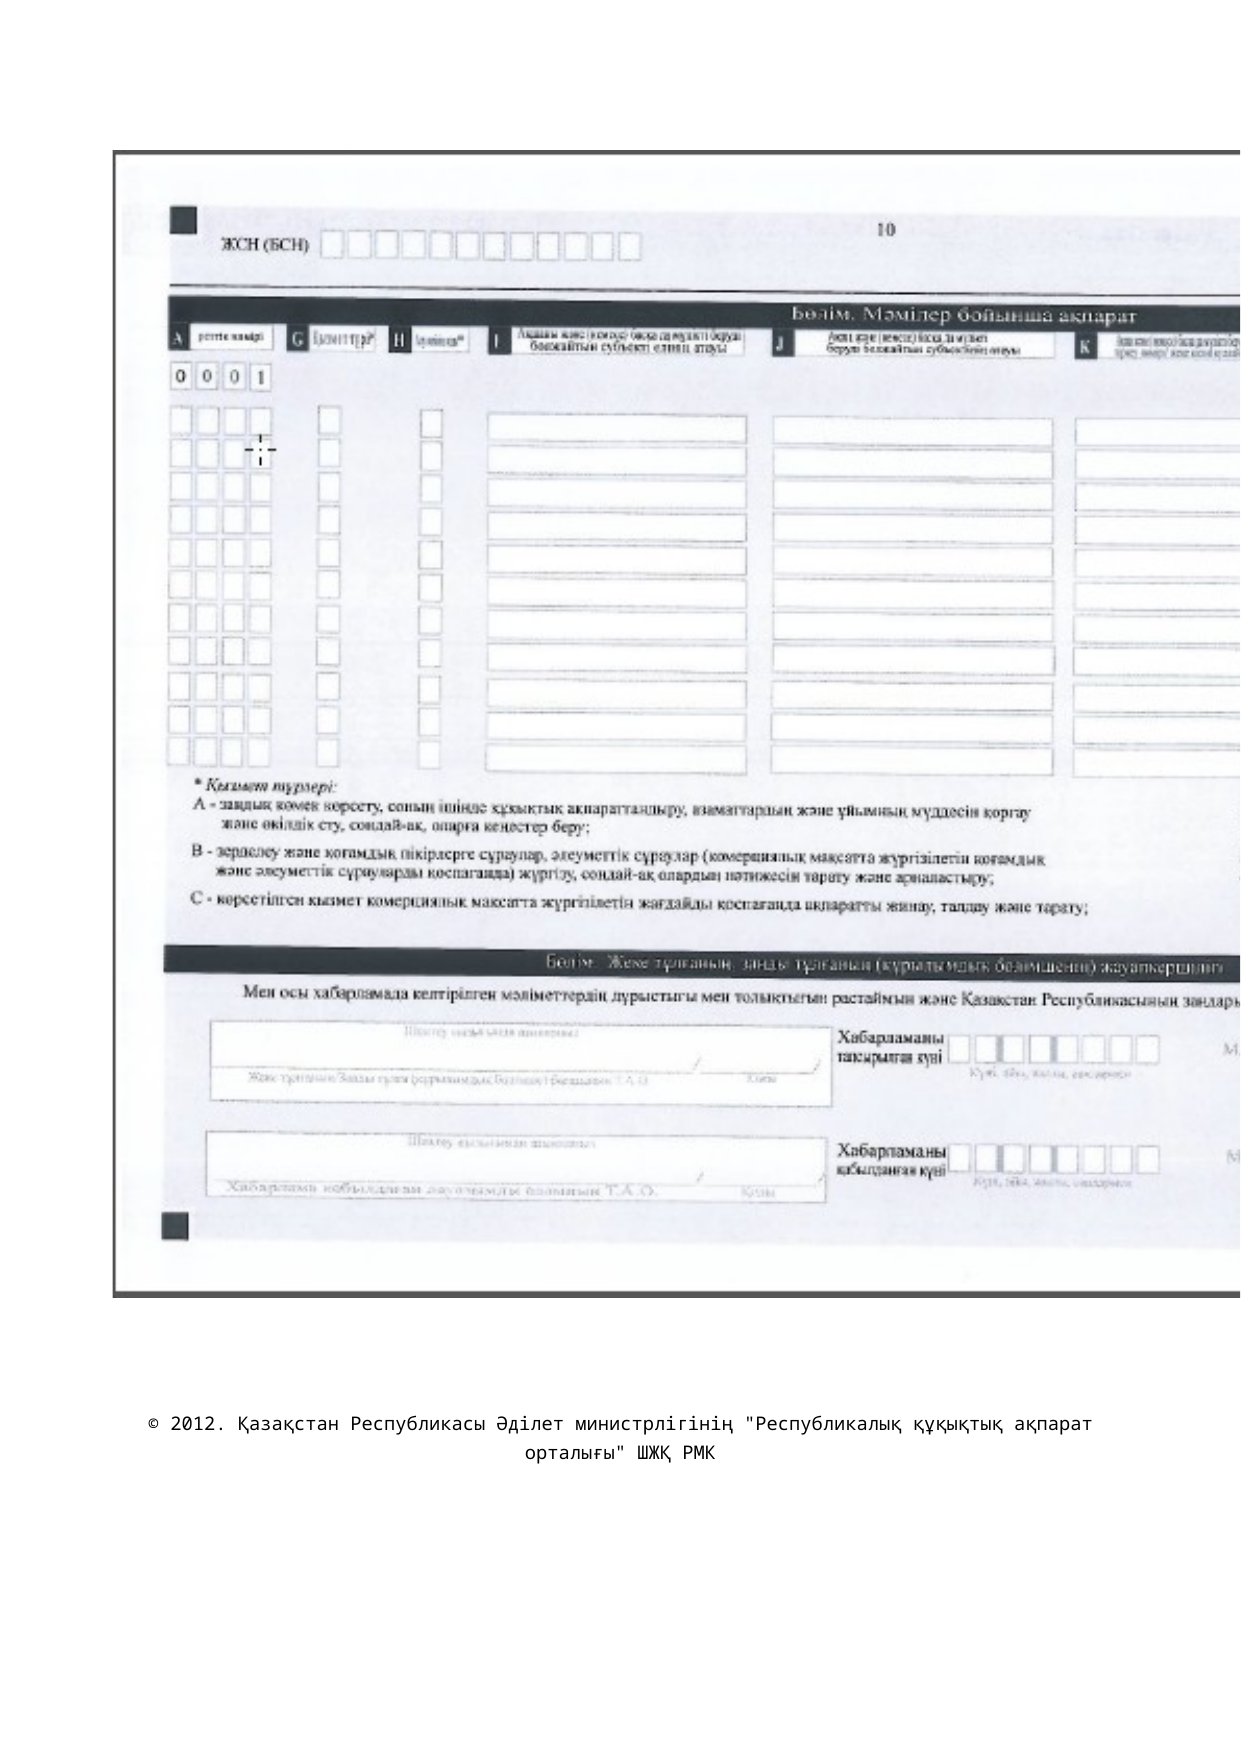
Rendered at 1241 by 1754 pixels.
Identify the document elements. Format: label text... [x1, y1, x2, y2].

text © 2012. Қазақстан Республикасы Әділет министрлігінің "Республикалық құқықтық ақпарат орталығы" ШЖҚ РМК [112, 1410, 1128, 1465]
picture [112, 150, 1241, 1298]
